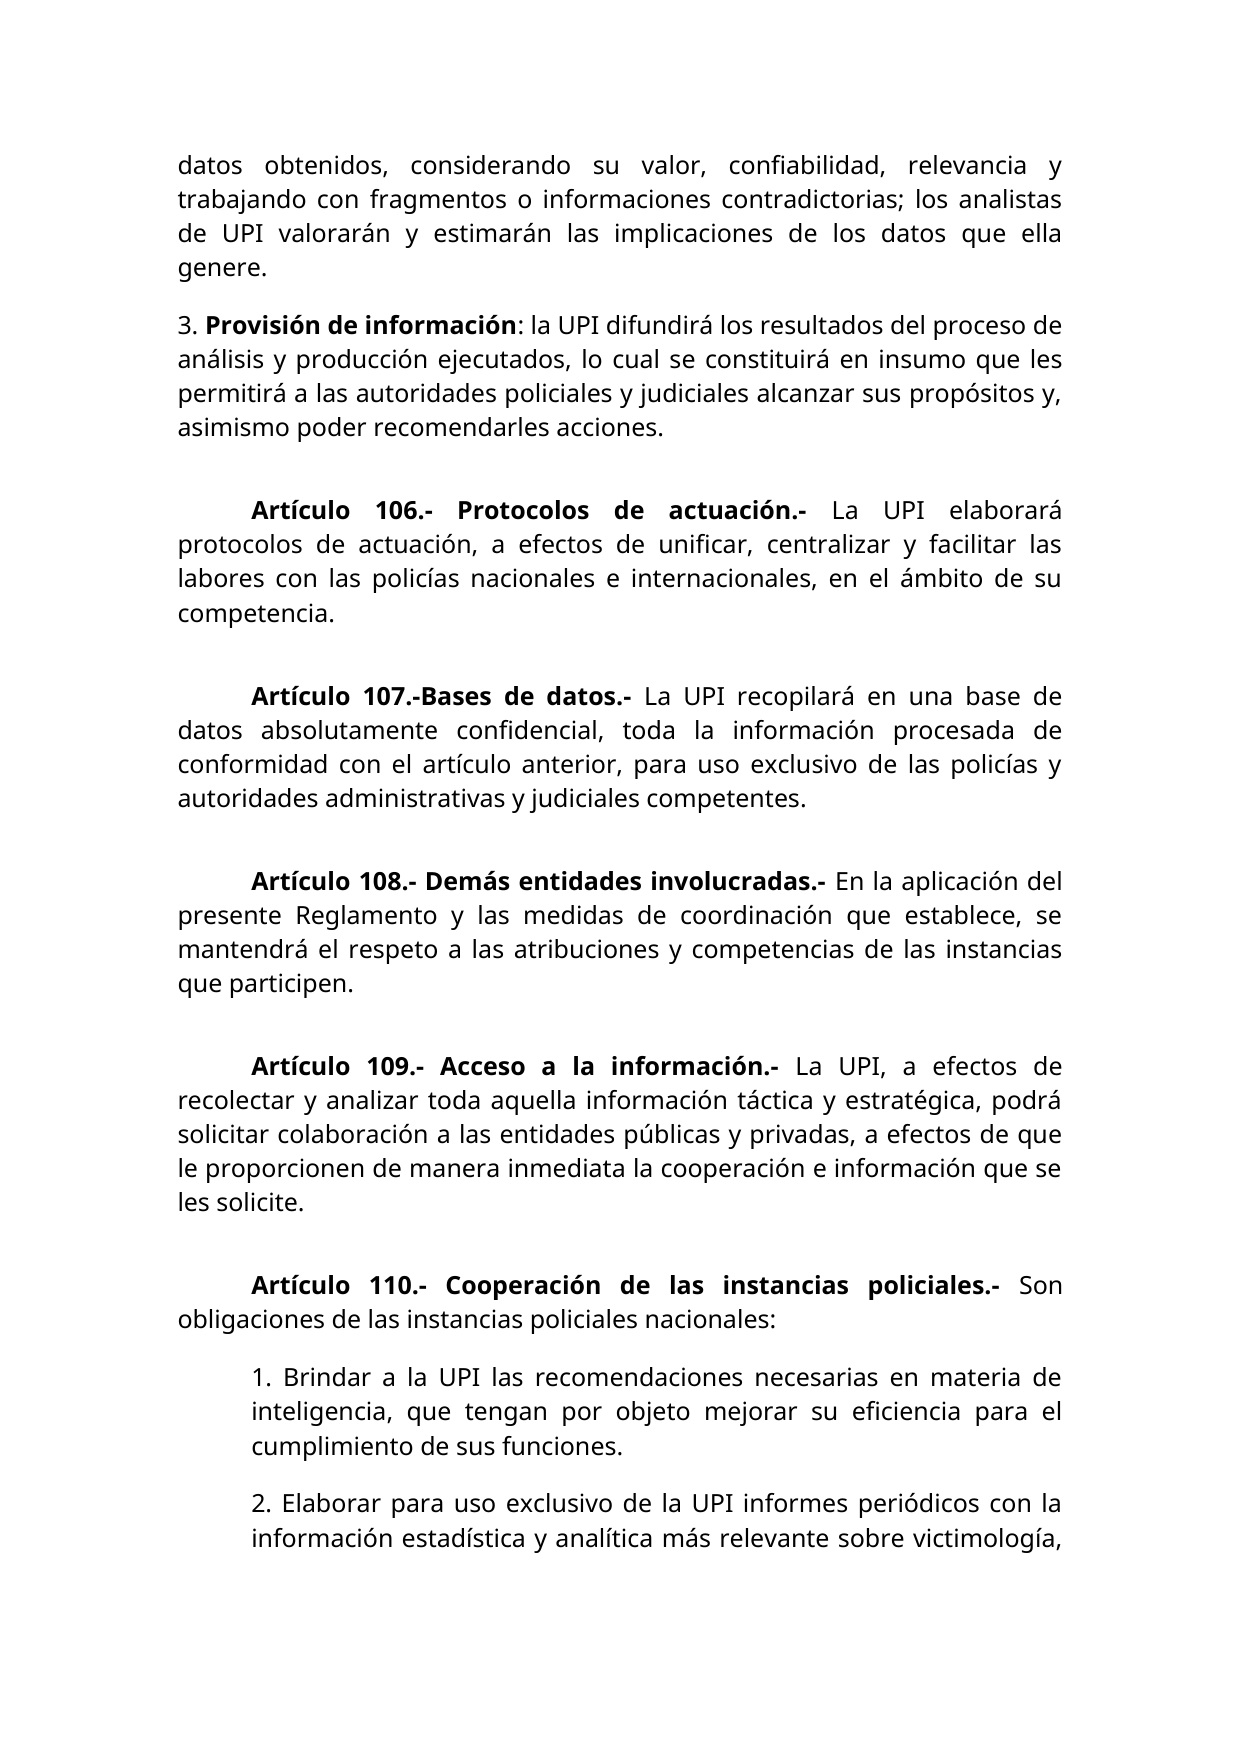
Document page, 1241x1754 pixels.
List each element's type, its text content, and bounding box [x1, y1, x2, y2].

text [251, 1486, 1063, 1554]
text 1. Brindar a la UPI las recomendaciones necesarias en materia de inteligencia, que tengan por objeto mejorar su eficiencia para el cumplimiento de sus funciones. [251, 1360, 1063, 1462]
text Artículo 110.- Cooperación de las instancias policiales.- Son obligaciones de las instancias policiales nacionales: [177, 1268, 1063, 1336]
text Artículo 109.- Acceso a la información.- La UPI, a efectos de recolectar y analizar toda aquella información táctica y estratégica, podrá solicitar colaboración a las entidades públicas y privadas, a efectos de que le proporcionen de manera inmediata la cooperación e información que se les solicite. [177, 1049, 1063, 1219]
text Artículo 108.- Demás entidades involucradas.- En la aplicación del presente Reglamento y las medidas de coordinación que establece, se mantendrá el respeto a las atribuciones y competencias de las instancias que participen. [177, 863, 1063, 1000]
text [177, 148, 1063, 284]
text Artículo 107.-Bases de datos.- La UPI recopilará en una base de datos absolutamente confidencial, toda la información procesada de conformidad con el artículo anterior, para uso exclusivo de las policías y autoridades administrativas y judiciales competentes. [177, 678, 1063, 814]
text Artículo 106.- Protocolos de actuación.- La UPI elaborará protocolos de actuación, a efectos de unificar, centralizar y facilitar las labores con las policías nacionales e internacionales, en el ámbito de su competencia. [177, 493, 1063, 629]
text 3. Provisión de información: la UPI difundirá los resultados del proceso de análisis y producción ejecutados, lo cual se constituirá en insumo que les permitirá a las autoridades policiales y judiciales alcanzar sus propósitos y, asimismo poder recomendarles acciones. [177, 308, 1063, 444]
